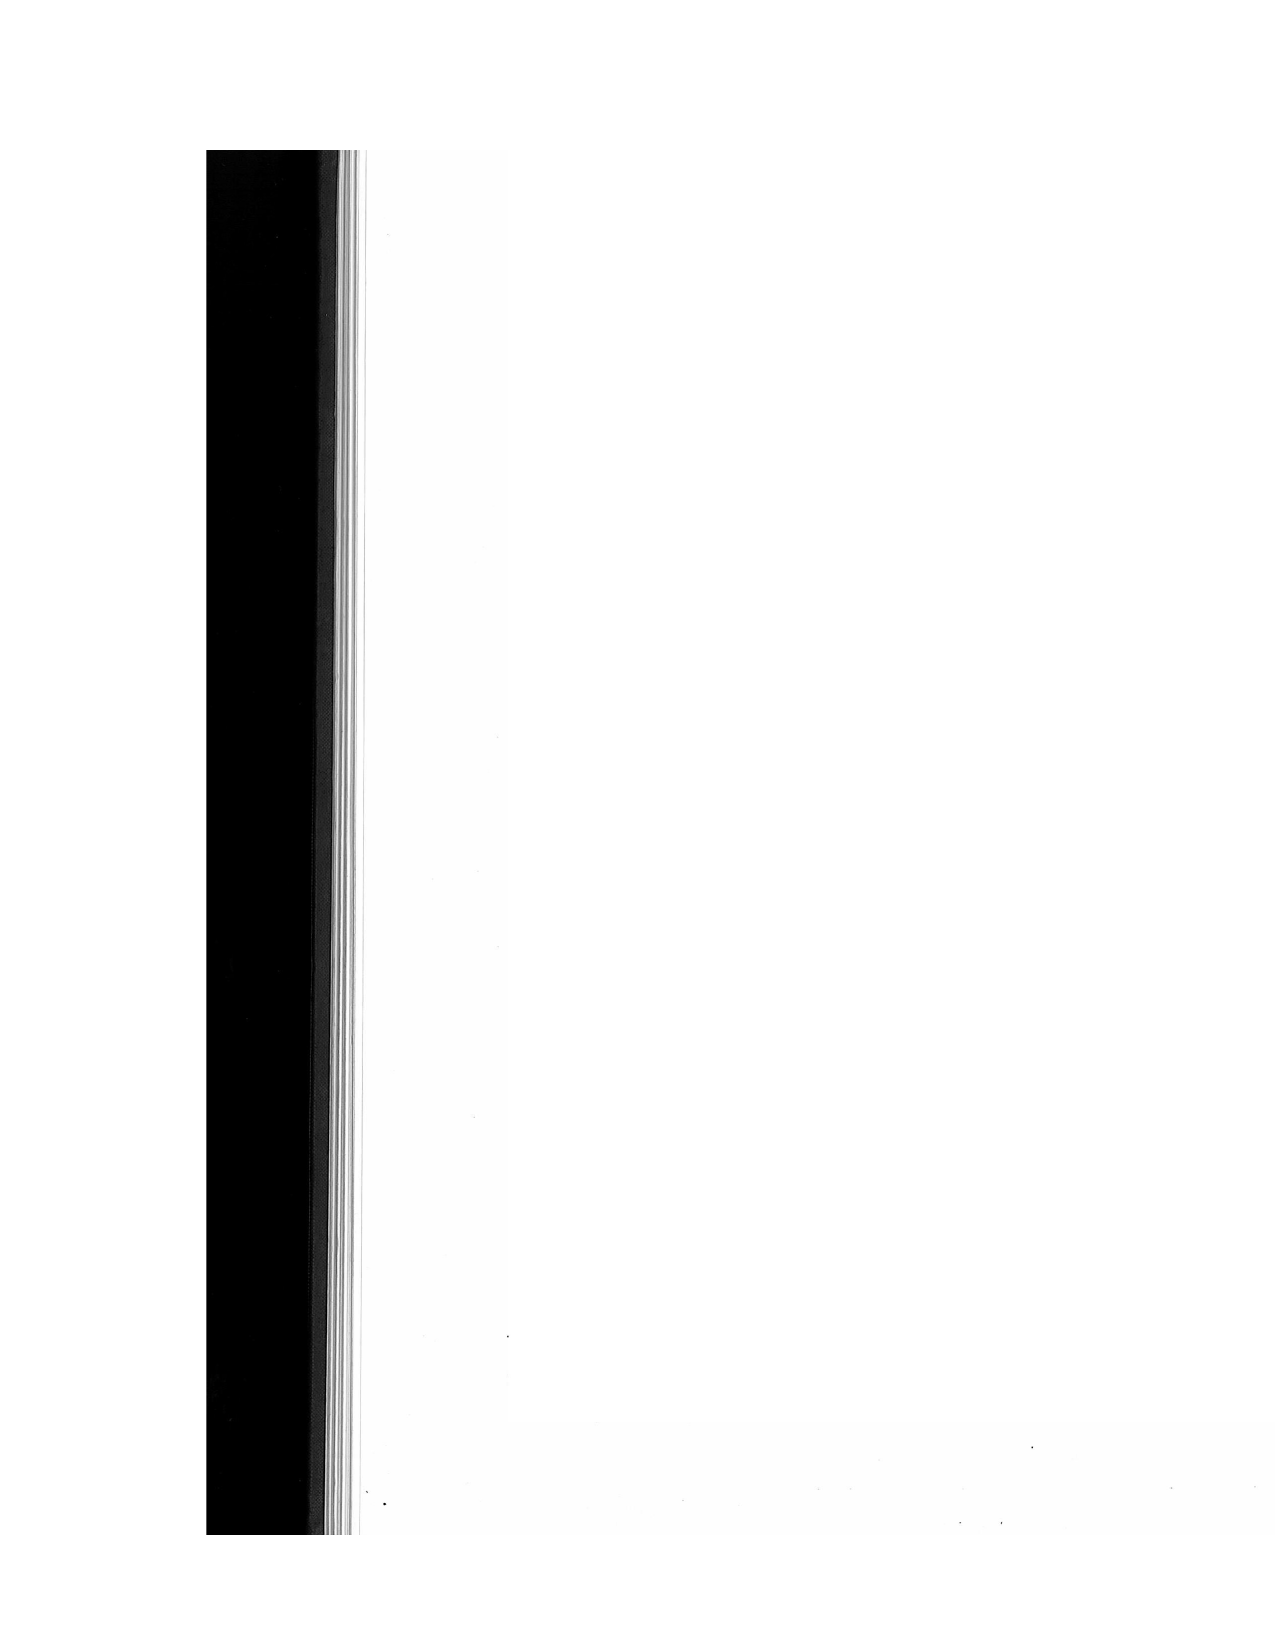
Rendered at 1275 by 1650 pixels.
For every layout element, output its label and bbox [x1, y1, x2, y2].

picture [206, 150, 1275, 1535]
